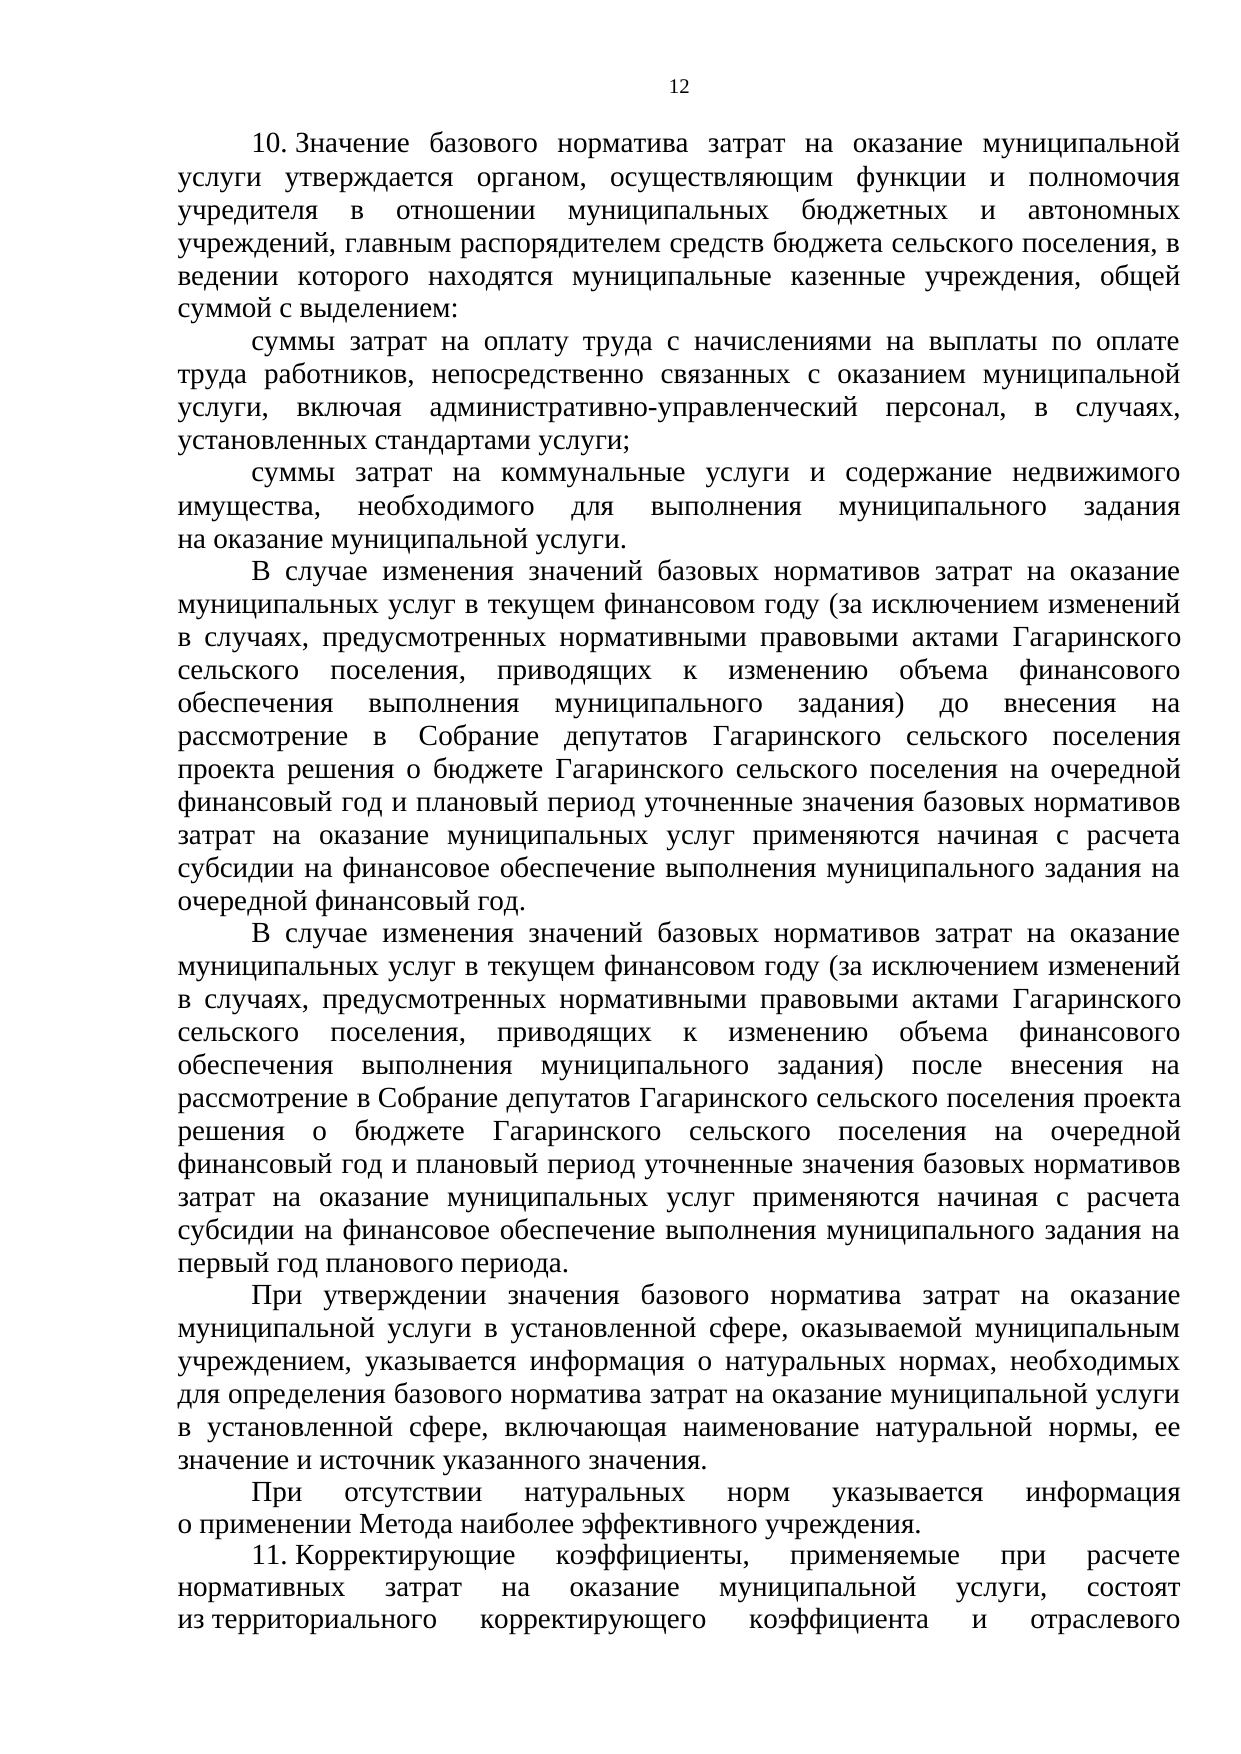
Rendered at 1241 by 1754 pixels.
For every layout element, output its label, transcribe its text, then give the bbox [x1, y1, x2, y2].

text В случае изменения значений базовых нормативов затрат на оказание муниципальных услуг в текущем финансовом году (за исключением изменений в случаях, предусмотренных нормативными правовыми актами Гагаринского сельского поселения, приводящих к изменению объема финансового обеспечения выполнения муниципального задания) после внесения на рассмотрение в Собрание депутатов Гагаринского сельского поселения проекта решения о бюджете Гагаринского сельского поселения на очередной финансовый год и плановый период уточненные значения базовых нормативов затрат на оказание муниципальных услуг применяются начиная с расчета субсидии на финансовое обеспечение выполнения муниципального задания на первый год планового периода. [177, 916, 1181, 1278]
text суммы затрат на оплату труда с начислениями на выплаты по оплате труда работников, непосредственно связанных с оказанием муниципальной услуги, включая административно-управленческий персонал, в случаях, установленных стандартами услуги; [177, 324, 1181, 456]
text суммы затрат на коммунальные услуги и содержание недвижимого имущества, необходимого для выполнения муниципального задания на оказание муниципальной услуги. [177, 456, 1181, 554]
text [177, 1539, 1181, 1635]
text При отсутствии натуральных норм указывается информация о применении Метода наиболее эффективного учреждения. [177, 1476, 1181, 1539]
text В случае изменения значений базовых нормативов затрат на оказание муниципальных услуг в текущем финансовом году (за исключением изменений в случаях, предусмотренных нормативными правовыми актами Гагаринского сельского поселения, приводящих к изменению объема финансового обеспечения выполнения муниципального задания) до внесения на рассмотрение в Собрание депутатов Гагаринского сельского поселения проекта решения о бюджете Гагаринского сельского поселения на очередной финансовый год и плановый период уточненные значения базовых нормативов затрат на оказание муниципальных услуг применяются начиная с расчета субсидии на финансовое обеспечение выполнения муниципального задания на очередной финансовый год. [177, 554, 1181, 916]
text 10. Значение базового норматива затрат на оказание муниципальной услуги утверждается органом, осуществляющим функции и полномочия учредителя в отношении муниципальных бюджетных и автономных учреждений, главным распорядителем средств бюджета сельского поселения, в ведении которого находятся муниципальные казенные учреждения, общей суммой с выделением: [177, 127, 1181, 324]
text При утверждении значения базового норматива затрат на оказание муниципальной услуги в установленной сфере, оказываемой муниципальным учреждением, указывается информация о натуральных нормах, необходимых для определения базового норматива затрат на оказание муниципальной услуги в установленной сфере, включающая наименование натуральной нормы, ее значение и источник указанного значения. [177, 1278, 1181, 1476]
